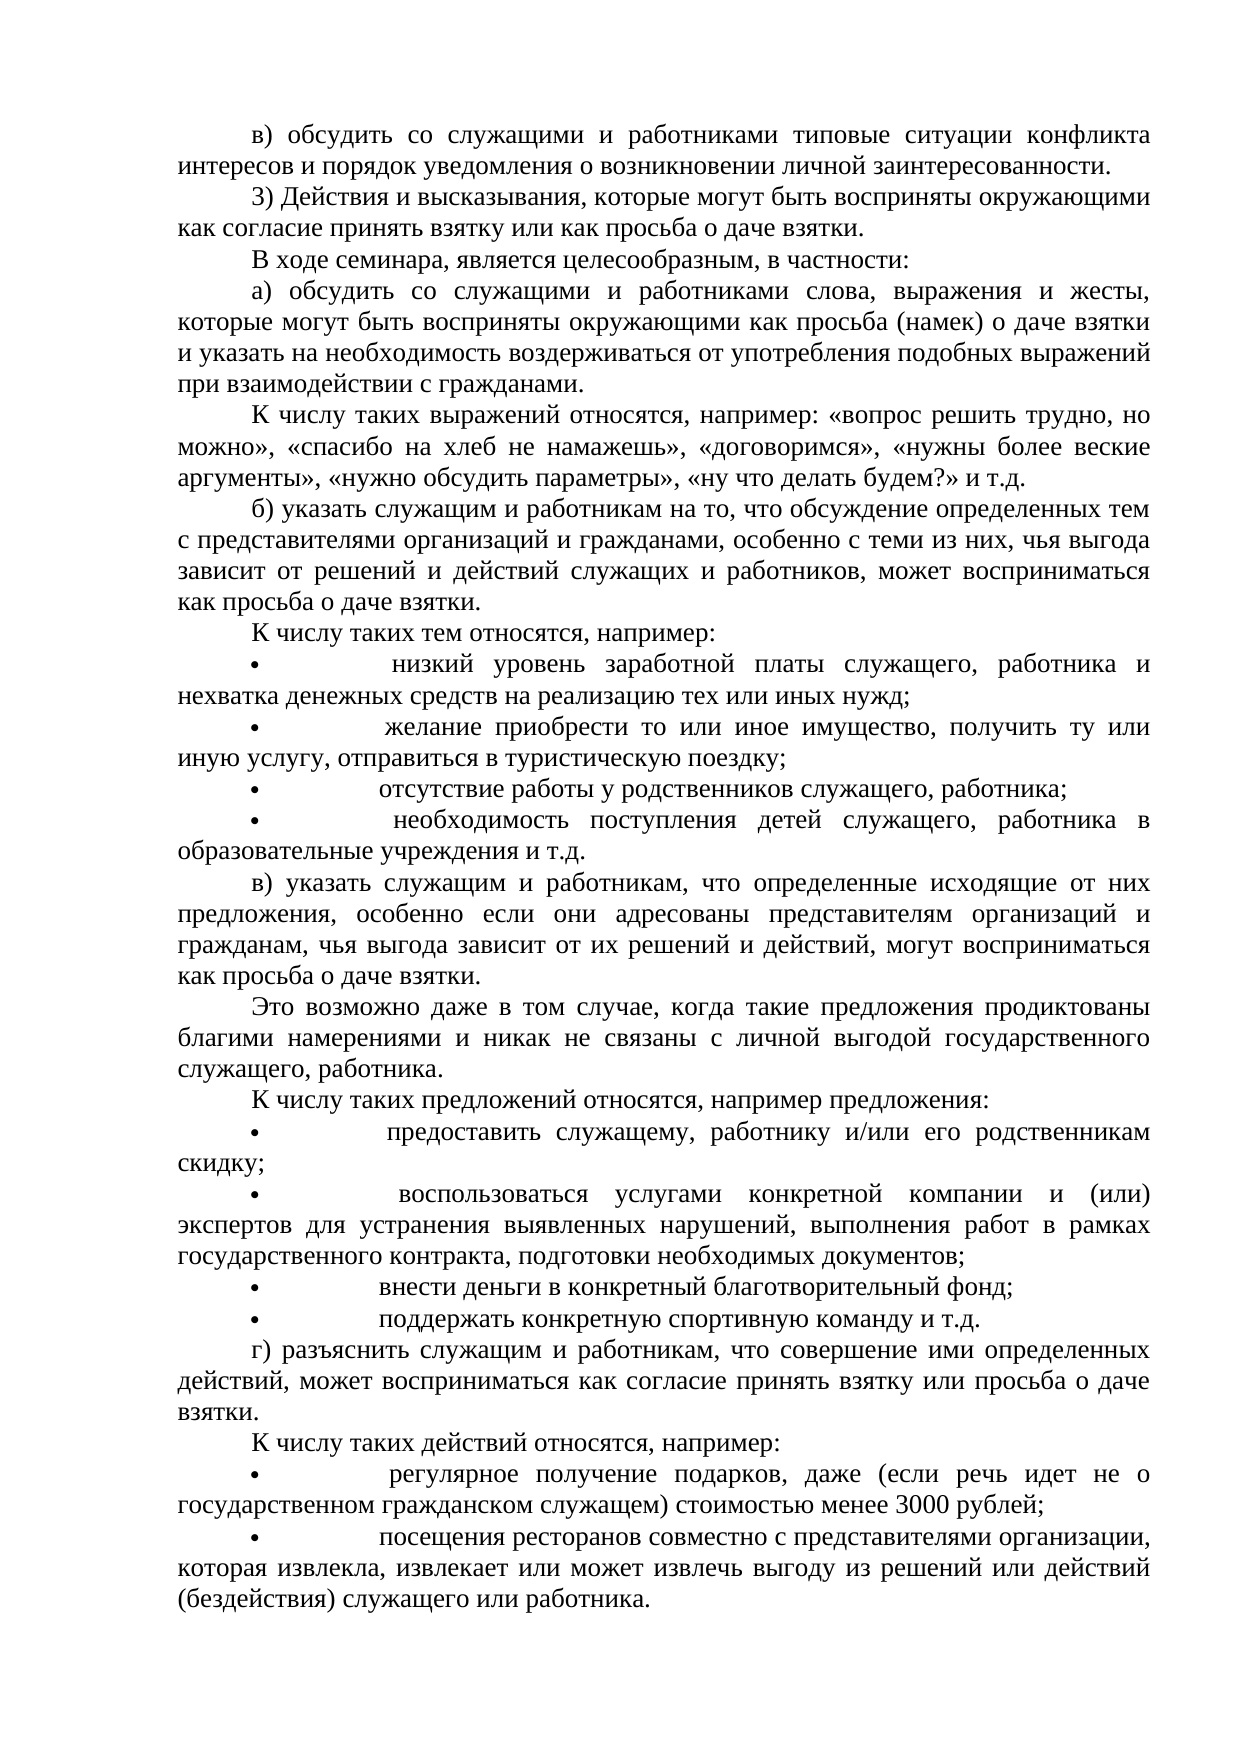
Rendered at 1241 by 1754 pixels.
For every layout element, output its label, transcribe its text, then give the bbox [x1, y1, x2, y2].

list желание приобрести то или иное имущество, получить ту или иную услугу, отправиться в туристическую поездку; [177, 710, 1152, 772]
text К числу таких тем относятся, например: [177, 616, 1152, 648]
list воспользоваться услугами конкретной компании и (или) экспертов для устранения выявленных нарушений, выполнения работ в рамках государственного контракта, подготовки необходимых документов; [177, 1177, 1152, 1271]
text В ходе семинара, является целесообразным, в частности: [177, 243, 1152, 274]
text К числу таких выражений относятся, например: «вопрос решить трудно, но можно», «спасибо на хлеб не намажешь», «договоримся», «нужны более веские аргументы», «нужно обсудить параметры», «ну что делать будем?» и т.д. [177, 398, 1152, 492]
text 3) Действия и высказывания, которые могут быть восприняты окружающими как согласие принять взятку или как просьба о даче взятки. [177, 180, 1152, 243]
list поддержать конкретную спортивную команду и т.д. [177, 1302, 1152, 1333]
text г) разъяснить служащим и работникам, что совершение ими определенных действий, может восприниматься как согласие принять взятку или просьба о даче взятки. [177, 1333, 1152, 1426]
text К числу таких действий относятся, например: [177, 1426, 1152, 1457]
list низкий уровень заработной платы служащего, работника и нехватка денежных средств на реализацию тех или иных нужд; [177, 648, 1152, 710]
list посещения ресторанов совместно с представителями организации, которая извлекла, извлекает или может извлечь выгоду из решений или действий (бездействия) служащего или работника. [177, 1520, 1152, 1613]
text б) указать служащим и работникам на то, что обсуждение определенных тем с представителями организаций и гражданами, особенно с теми из них, чья выгода зависит от решений и действий служащих и работников, может восприниматься как просьба о даче взятки. [177, 492, 1152, 616]
text а) обсудить со служащими и работниками слова, выражения и жесты, которые могут быть восприняты окружающими как просьба (намек) о даче взятки и указать на необходимость воздерживаться от употребления подобных выражений при взаимодействии с гражданами. [177, 274, 1152, 398]
text К числу таких предложений относятся, например предложения: [177, 1084, 1152, 1115]
list предоставить служащему, работнику и/или его родственникам скидку; [177, 1115, 1152, 1177]
list регулярное получение подарков, даже (если речь идет не о государственном гражданском служащем) стоимостью менее 3000 рублей; [177, 1457, 1152, 1520]
list необходимость поступления детей служащего, работника в образовательные учреждения и т.д. [177, 803, 1152, 866]
text в) указать служащим и работникам, что определенные исходящие от них предложения, особенно если они адресованы представителям организаций и гражданам, чья выгода зависит от их решений и действий, могут восприниматься как просьба о даче взятки. [177, 866, 1152, 990]
list внести деньги в конкретный благотворительный фонд; [177, 1271, 1152, 1302]
text в) обсудить со служащими и работниками типовые ситуации конфликта интересов и порядок уведомления о возникновении личной заинтересованности. [177, 118, 1152, 180]
list отсутствие работы у родственников служащего, работника; [177, 772, 1152, 803]
text Это возможно даже в том случае, когда такие предложения продиктованы благими намерениями и никак не связаны с личной выгодой государственного служащего, работника. [177, 990, 1152, 1084]
